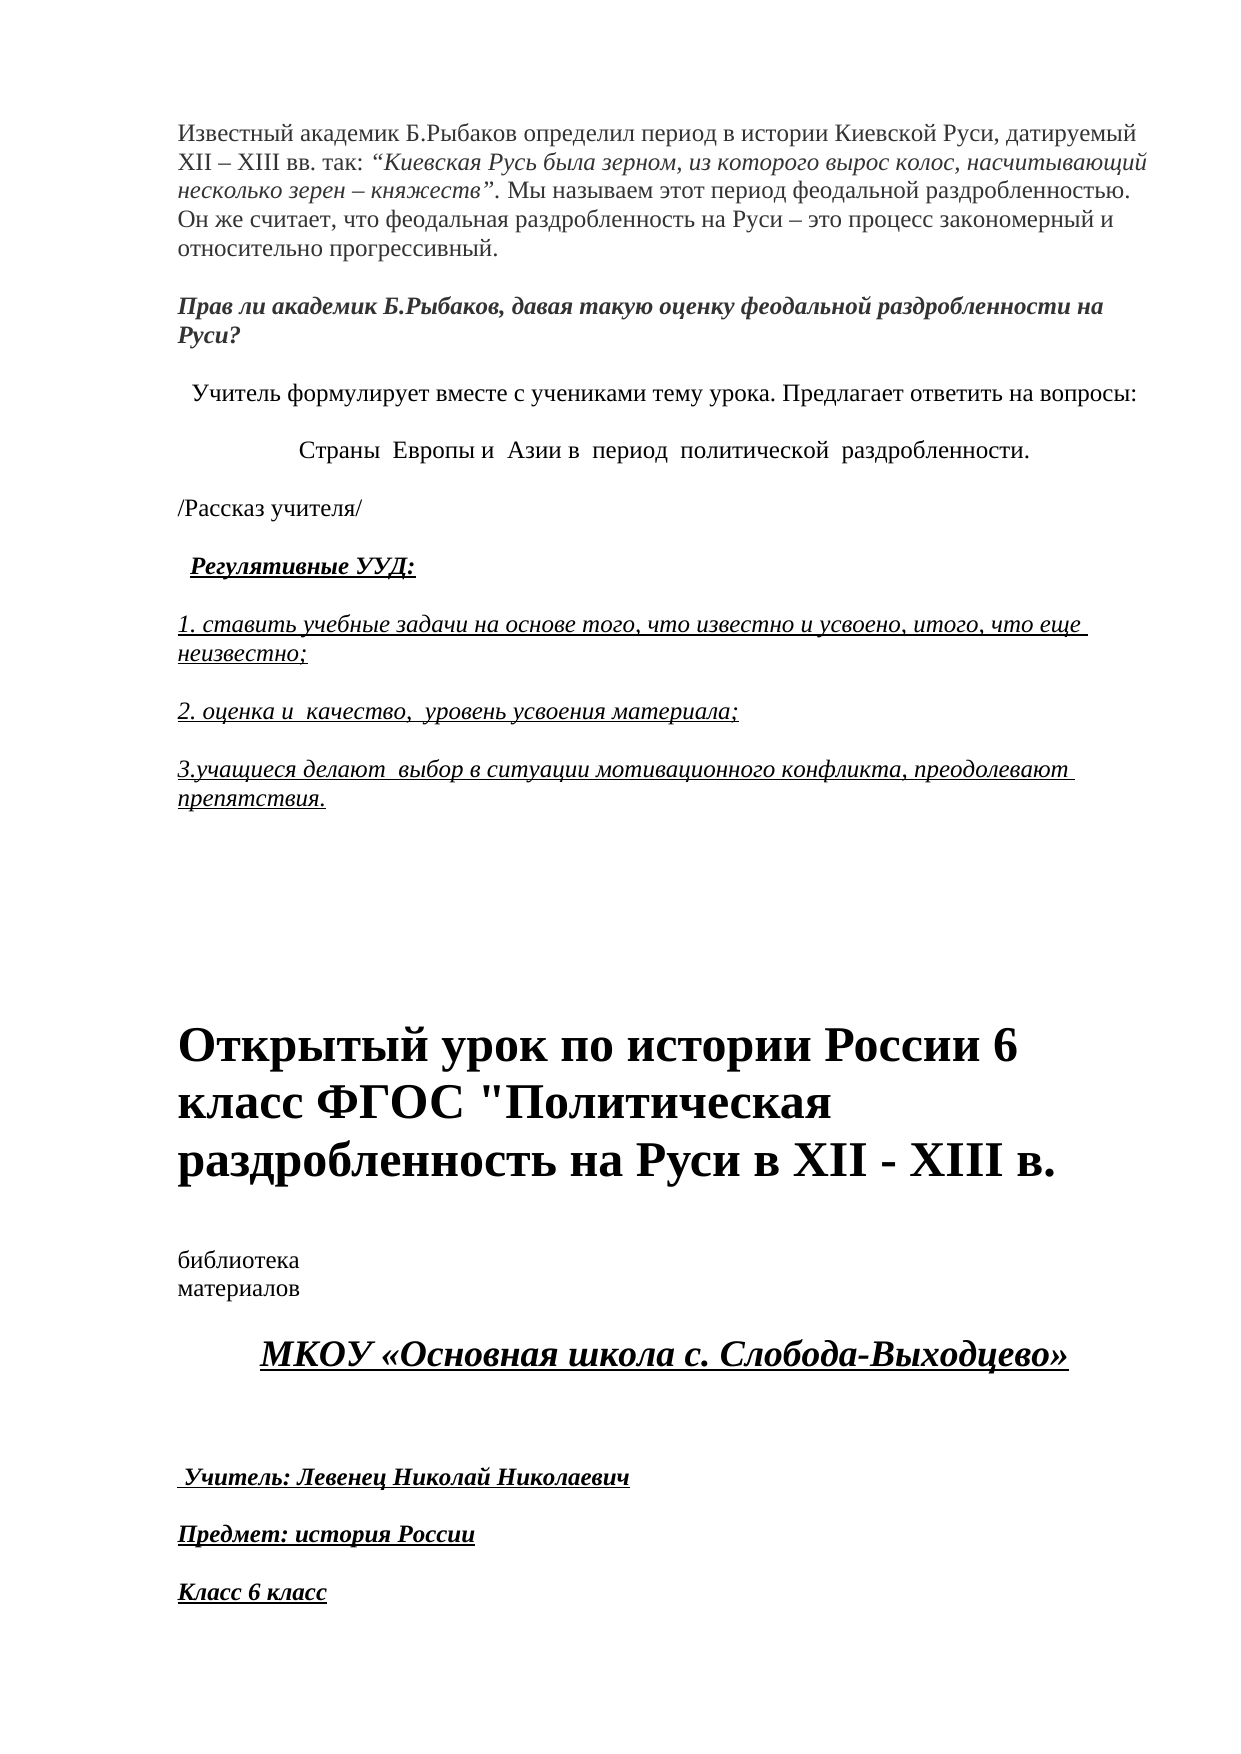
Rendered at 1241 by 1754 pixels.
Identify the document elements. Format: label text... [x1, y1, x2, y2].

text Предмет: история России [177, 1519, 1152, 1548]
text Учитель: Левенец Николай Николаевич [177, 1462, 1152, 1490]
text Класс 6 класс [177, 1577, 1152, 1606]
text библиотека материалов [177, 1245, 1152, 1302]
text Регулятивные УУД: [177, 551, 1152, 580]
text Известный академик Б.Рыбаков определил период в истории Киевской Руси, датируемый XII – XIII вв. так: “Киевская Русь была зерном, из которого вырос колос, насчитывающий несколько зерен – княжеств”. Мы называем этот период феодальной раздробленностью. Он же считает, что феодальная раздробленность на Руси – это процесс закономерный и относительно прогрессивный. [177, 118, 1152, 262]
text /Рассказ учителя/ [177, 493, 1152, 522]
text Прав ли академик Б.Рыбаков, давая такую оценку феодальной раздробленности на Руси? [177, 291, 1152, 348]
text Учитель формулирует вместе с учениками тему урока. Предлагает ответить на вопросы: [177, 378, 1152, 406]
text 1. ставить учебные задачи на основе того, что известно и усвоено, итого, что еще неизвестно; [177, 609, 1152, 667]
text Открытый урок по истории России 6 класс ФГОС "Политическая раздробленность на Руси в XII - XIII в. [177, 1014, 1152, 1187]
text МКОУ «Основная школа с. Слобода-Выходцево» [177, 1331, 1152, 1374]
text 2. оценка и качество, уровень усвоения материала; [177, 696, 1152, 725]
text Страны Европы и Азии в период политической раздробленности. [177, 436, 1152, 464]
text 3.учащиеся делают выбор в ситуации мотивационного конфликта, преодолевают препятствия. [177, 754, 1152, 811]
